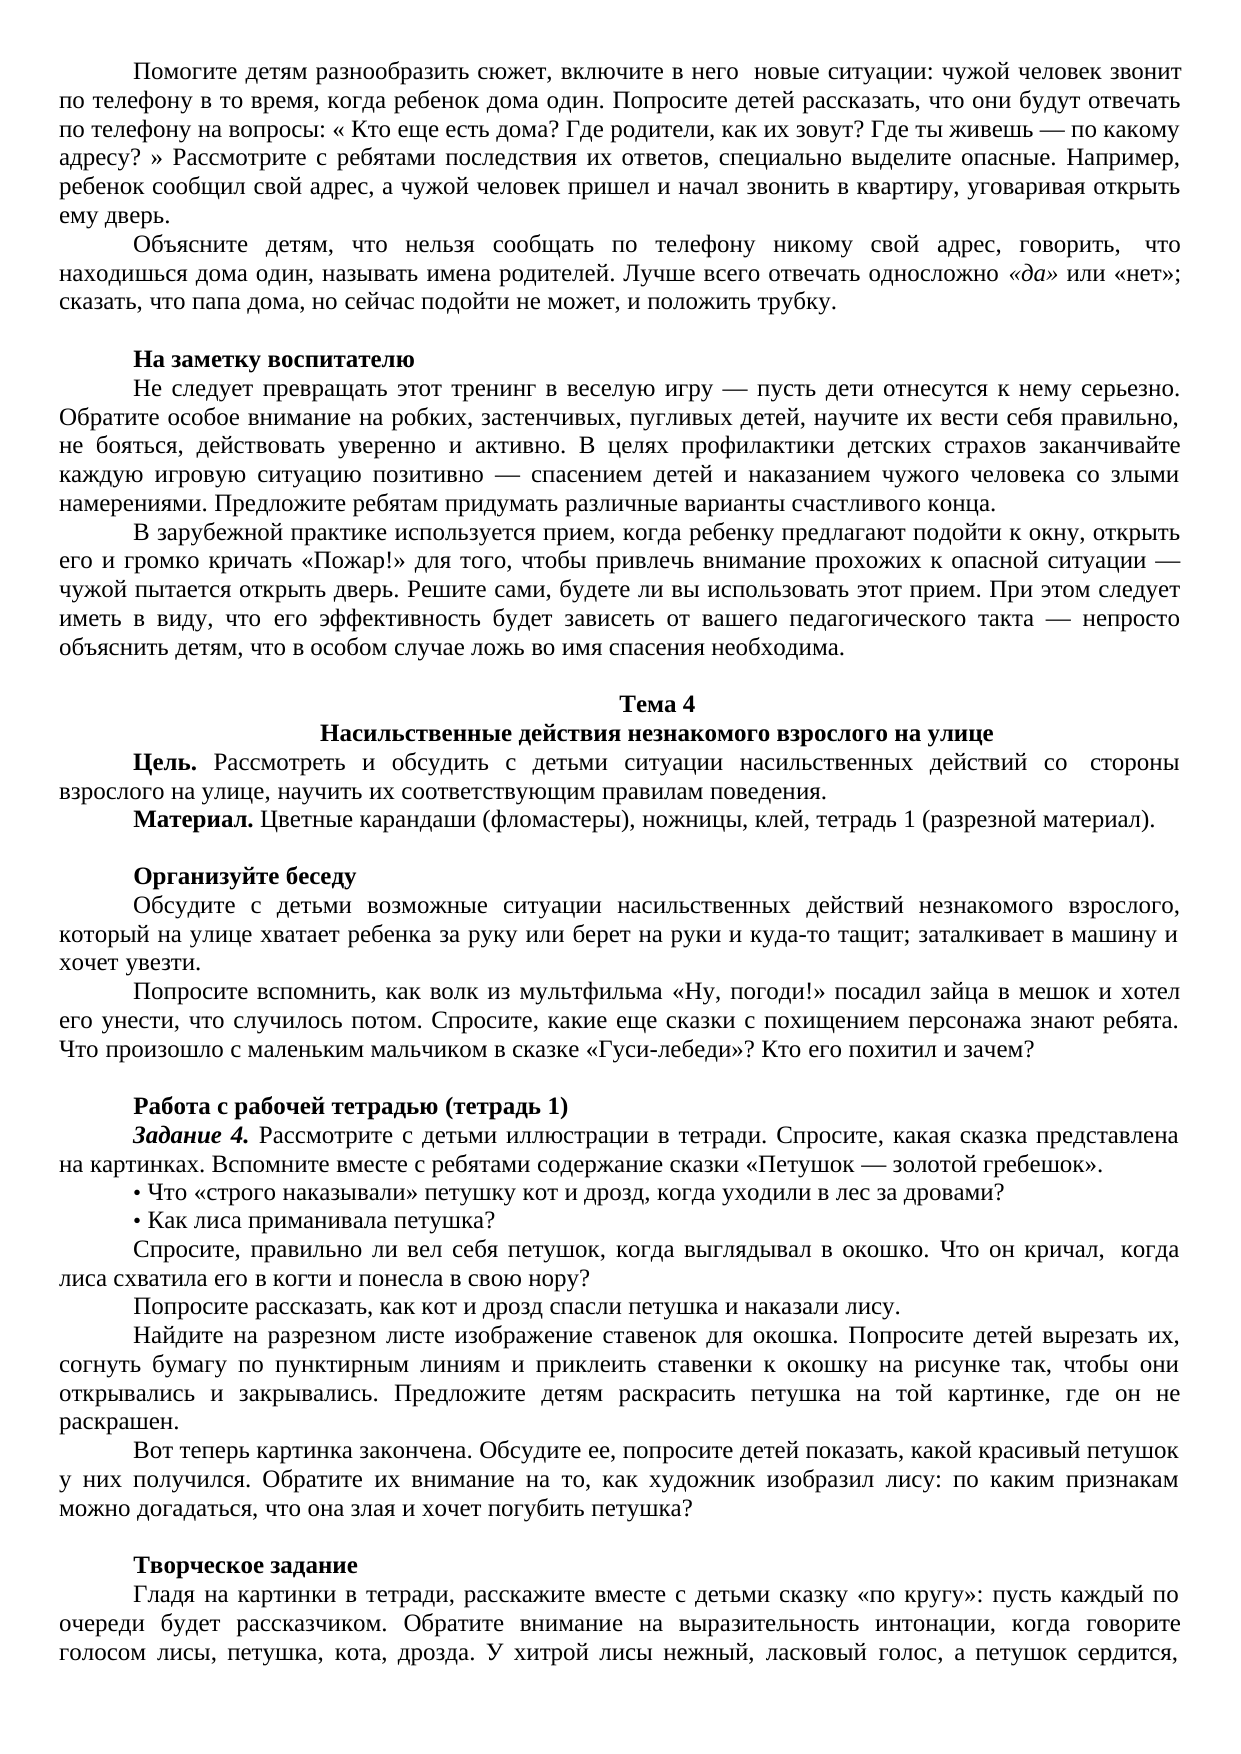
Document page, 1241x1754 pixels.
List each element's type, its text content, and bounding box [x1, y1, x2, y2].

text Попросите рассказать, как кот и дрозд спасли петушка и наказали лису. [133, 1292, 1194, 1320]
subtitle Творческое задание [133, 1551, 1194, 1579]
text Помогите детям разнообразить сюжет, включите в него новые ситуации: чужой человек звонит по телефону в то время, когда ребенок дома один. Попросите детей рассказать, что они будут отвечать по телефону на вопросы: « Кто еще есть дома? Где родители, как их зовут? Где ты живешь — по какому адресу? » Рассмотрите с ребятами последствия их ответов, специально выделите опасные. Например, ребенок сообщил свой адрес, а чужой человек пришел и начал звонить в квартиру, уговаривая открыть ему дверь. [59, 56, 1182, 229]
text Материал. Цветные карандаши (фломастеры), ножницы, клей, тетрадь 1 (разрезной материал). [133, 804, 1194, 833]
text Спросите, правильно ли вел себя петушок, когда выглядывал в окошко. Что он кричал, когда лиса схватила его в когти и понесла в свою нору? [59, 1234, 1180, 1292]
text Объясните детям, что нельзя сообщать по телефону никому свой адрес, говорить, что находишься дома один, называть имена родителей. Лучше всего отвечать односложно «да» или «нет»; сказать, что папа дома, но сейчас подойти не может, и положить трубку. [59, 229, 1181, 315]
text Найдите на разрезном листе изображение ставенок для окошка. Попросите детей вырезать их, согнуть бумагу по пунктирным линиям и приклеить ставенки к окошку на рисунке так, чтобы они открывались и закрывались. Предложите детям раскрасить петушка на той картинке, где он не раскрашен. [59, 1320, 1181, 1435]
text Не следует превращать этот тренинг в веселую игру — пусть дети отнесутся к нему серьезно. Обратите особое внимание на робких, застенчивых, пугливых детей, научите их вести себя правильно, не бояться, действовать уверенно и активно. В целях профилактики детских страхов заканчивайте каждую игровую ситуацию позитивно — спасением детей и наказанием чужого человека со злыми намерениями. Предложите ребятам придумать различные варианты счастливого конца. [59, 373, 1181, 517]
subtitle На заметку воспитателю [133, 344, 1194, 373]
subtitle Организуйте беседу [133, 862, 1194, 890]
text Насильственные действия незнакомого взрослого на улице [132, 718, 1182, 747]
list Что «строго наказывали» петушку кот и дрозд, когда уходили в лес за дровами? [133, 1177, 1194, 1206]
text Гладя на картинки в тетради, расскажите вместе с детьми сказку «по кругу»: пусть каждый по очереди будет рассказчиком. Обратите внимание на выразительность интонации, когда говорите голосом лисы, петушка, кота, дрозда. У хитрой лисы нежный, ласковый голос, а петушок сердится, [59, 1579, 1181, 1665]
text Попросите вспомнить, как волк из мультфильма «Ну, погоди!» посадил зайца в мешок и хотел его унести, что случилось потом. Спросите, какие еще сказки с похищением персонажа знают ребята. Что произошло с маленьким мальчиком в сказке «Гуси-лебеди»? Кто его похитил и зачем? [59, 976, 1180, 1062]
text Цель. Рассмотреть и обсудить с детьми ситуации насильственных действий со стороны взрослого на улице, научить их соответствующим правилам поведения. [59, 747, 1180, 804]
subtitle Тема 4 [132, 689, 1182, 718]
text В зарубежной практике используется прием, когда ребенку предлагают подойти к окну, открыть его и громко кричать «Пожар!» для того, чтобы привлечь внимание прохожих к опасной ситуации — чужой пытается открыть дверь. Решите сами, будете ли вы использовать этот прием. При этом следует иметь в виду, что его эффективность будет зависеть от вашего педагогического такта — непросто объяснить детям, что в особом случае ложь во имя спасения необходима. [59, 517, 1181, 661]
text Задание 4. Рассмотрите с детьми иллюстрации в тетради. Спросите, какая сказка представлена на картинках. Вспомните вместе с ребятами содержание сказки «Петушок — золотой гребешок». [59, 1120, 1180, 1177]
list Как лиса приманивала петушка? [133, 1206, 1194, 1234]
text Обсудите с детьми возможные ситуации насильственных действий незнакомого взрослого, который на улице хватает ребенка за руку или берет на руки и куда-то тащит; заталкивает в машину и хочет увезти. [59, 890, 1181, 976]
subtitle Работа с рабочей тетрадью (тетрадь 1) [133, 1092, 1194, 1120]
text Вот теперь картинка закончена. Обсудите ее, попросите детей показать, какой красивый петушок у них получился. Обратите их внимание на то, как художник изобразил лису: по каким признакам можно догадаться, что она злая и хочет погубить петушка? [59, 1435, 1180, 1521]
